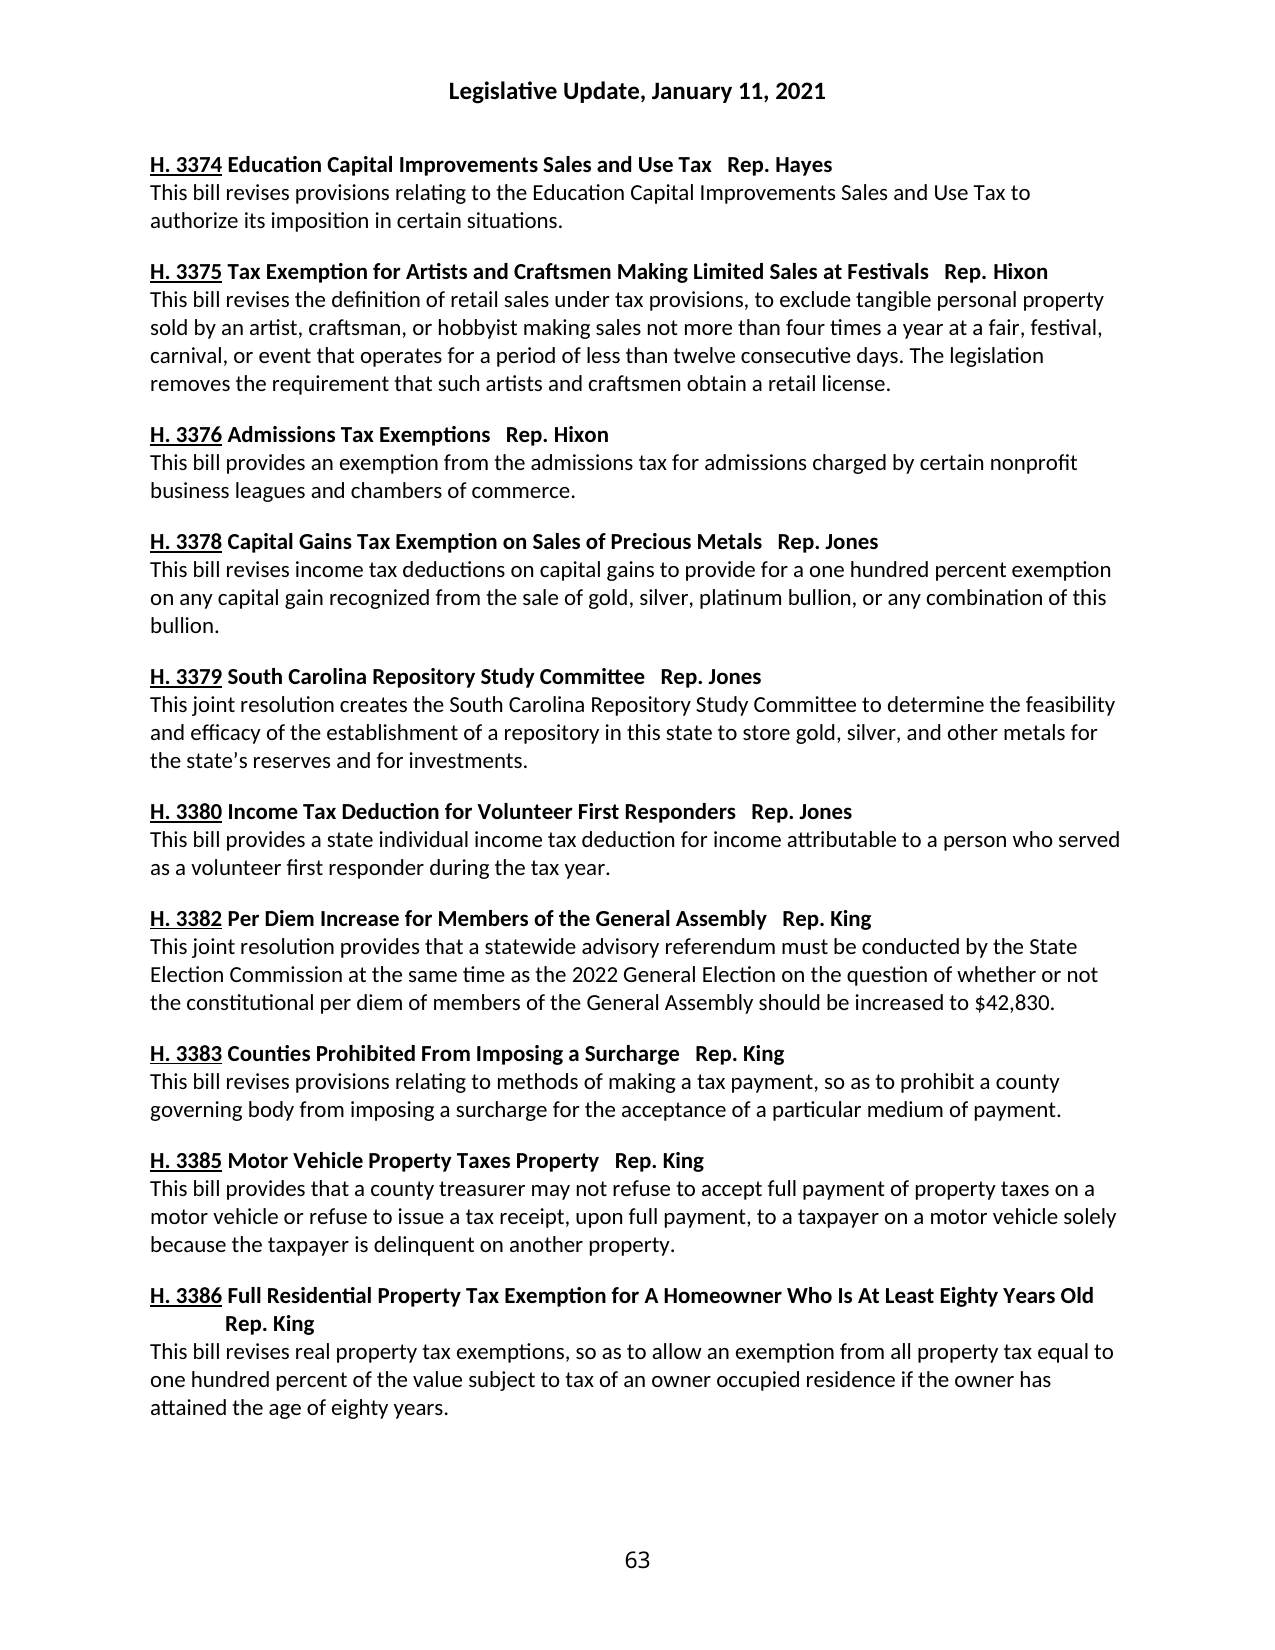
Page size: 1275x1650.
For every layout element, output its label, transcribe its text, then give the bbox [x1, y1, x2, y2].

text This bill revises provisions relating to methods of making a tax payment, so as to prohibit a county governing body from imposing a surcharge for the acceptance of a particular medium of payment. [150, 1067, 1125, 1123]
text This bill provides that a county treasurer may not refuse to accept full payment of property taxes on a motor vehicle or refuse to issue a tax receipt, upon full payment, to a taxpayer on a motor vehicle solely because the taxpayer is delinquent on another property. [150, 1174, 1125, 1258]
text H. 3385 Motor Vehicle Property Taxes Property Rep. King [150, 1146, 1125, 1174]
text H. 3375 Tax Exemption for Artists and Craftsmen Making Limited Sales at Festivals Rep. Hixon [150, 257, 1125, 285]
text This joint resolution creates the South Carolina Repository Study Committee to determine the feasibility and efficacy of the establishment of a repository in this state to store gold, silver, and other metals for the state’s reserves and for investments. [150, 690, 1125, 774]
text This bill revises provisions relating to the Education Capital Improvements Sales and Use Tax to authorize its imposition in certain situations. [150, 178, 1125, 234]
text H. 3374 Education Capital Improvements Sales and Use Tax Rep. Hayes [150, 150, 1125, 178]
text H. 3379 South Carolina Repository Study Committee Rep. Jones [150, 662, 1125, 690]
text This bill revises real property tax exemptions, so as to allow an exemption from all property tax equal to one hundred percent of the value subject to tax of an owner occupied residence if the owner has attained the age of eighty years. [150, 1337, 1125, 1421]
text This bill revises income tax deductions on capital gains to provide for a one hundred percent exemption on any capital gain recognized from the sale of gold, silver, platinum bullion, or any combination of this bullion. [150, 555, 1125, 639]
text H. 3376 Admissions Tax Exemptions Rep. Hixon [150, 420, 1125, 448]
text This bill revises the definition of retail sales under tax provisions, to exclude tangible personal property sold by an artist, craftsman, or hobbyist making sales not more than four times a year at a fair, festival, carnival, or event that operates for a period of less than twelve consecutive days. The legislation removes the requirement that such artists and craftsmen obtain a retail license. [150, 285, 1125, 397]
text H. 3383 Counties Prohibited From Imposing a Surcharge Rep. King [150, 1039, 1125, 1067]
text This joint resolution provides that a statewide advisory referendum must be conducted by the State Election Commission at the same time as the 2022 General Election on the question of whether or not the constitutional per diem of members of the General Assembly should be increased to $42,830. [150, 932, 1125, 1016]
text H. 3380 Income Tax Deduction for Volunteer First Responders Rep. Jones [150, 797, 1125, 825]
text H. 3386 Full Residential Property Tax Exemption for A Homeowner Who Is At Least Eighty Years Old Rep. King [150, 1281, 1125, 1337]
text This bill provides an exemption from the admissions tax for admissions charged by certain nonprofit business leagues and chambers of commerce. [150, 448, 1125, 504]
text H. 3382 Per Diem Increase for Members of the General Assembly Rep. King [150, 904, 1125, 932]
text This bill provides a state individual income tax deduction for income attributable to a person who served as a volunteer first responder during the tax year. [150, 825, 1125, 881]
text H. 3378 Capital Gains Tax Exemption on Sales of Precious Metals Rep. Jones [150, 527, 1125, 555]
